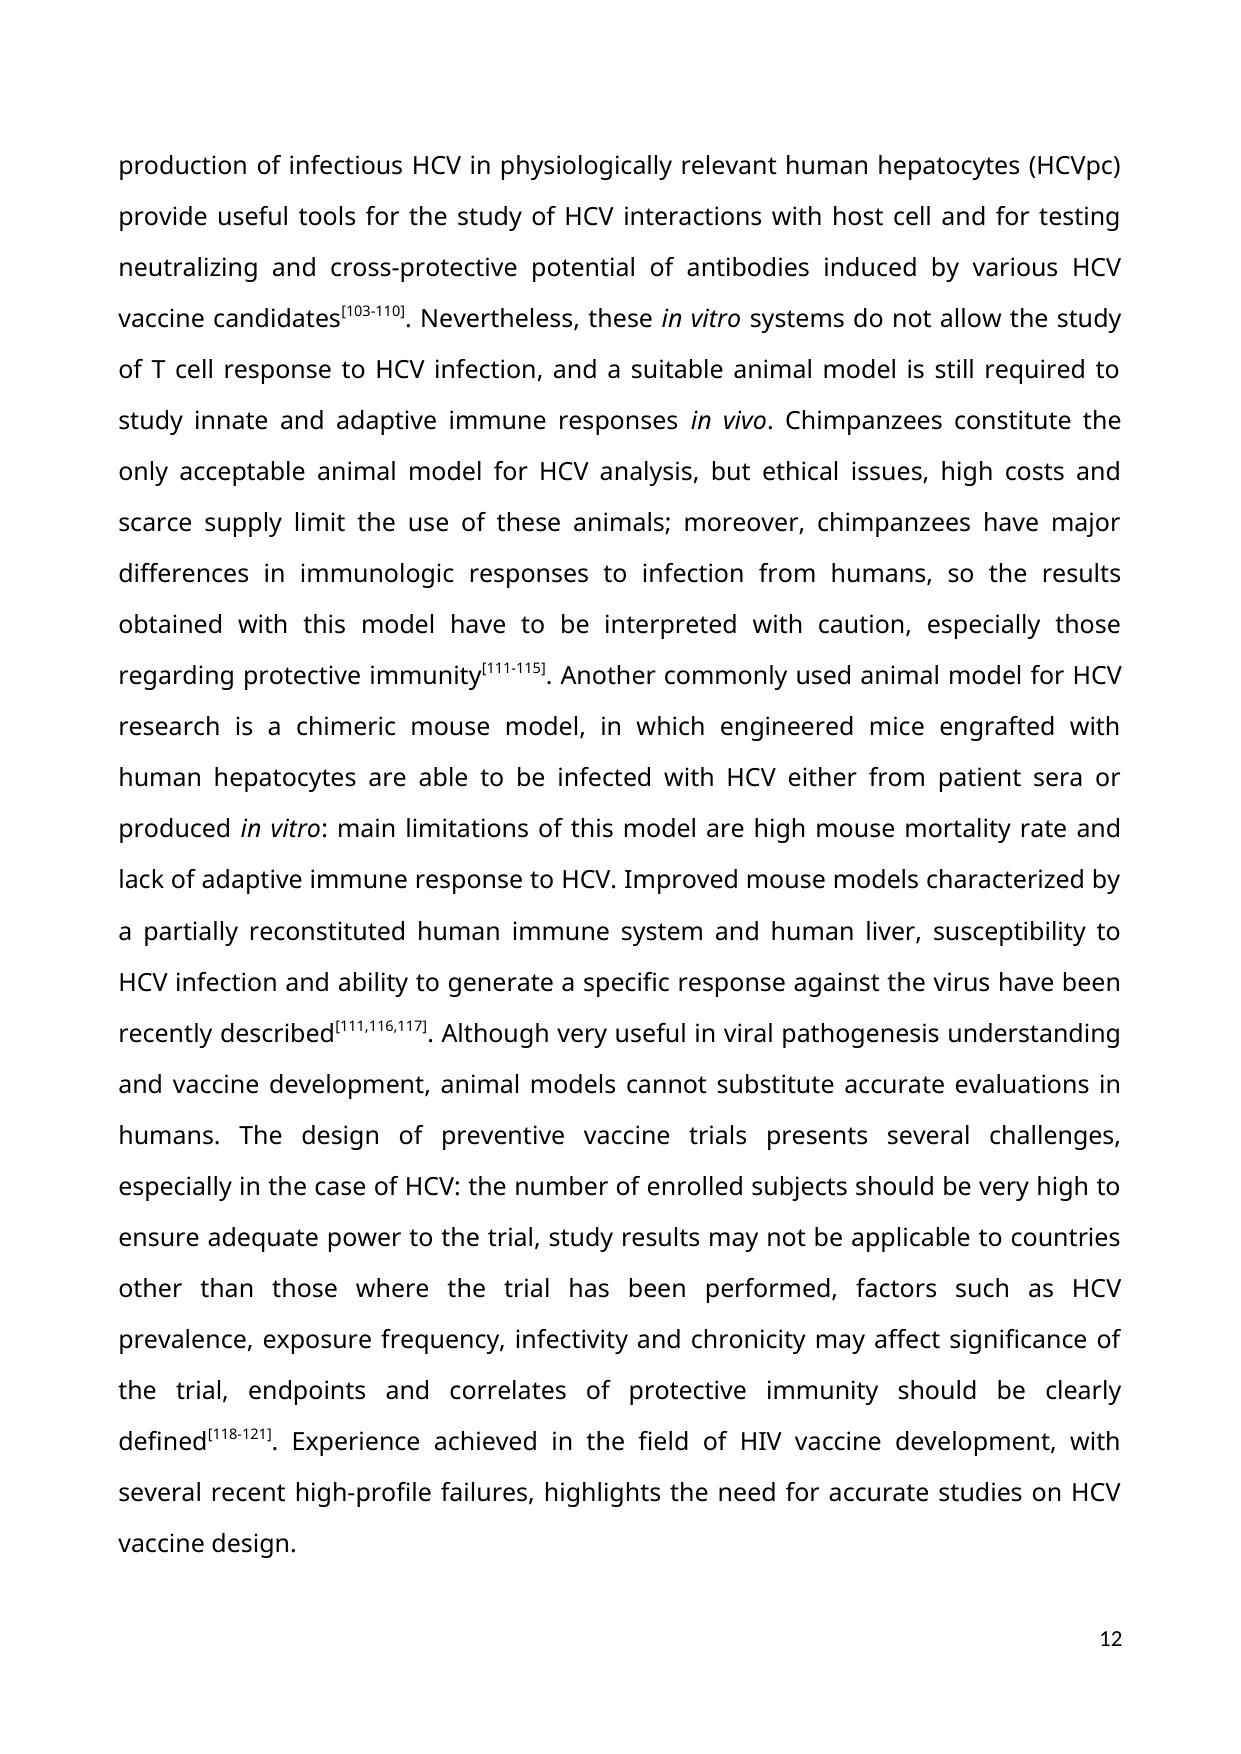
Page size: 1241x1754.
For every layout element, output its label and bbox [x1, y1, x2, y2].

text [118, 148, 1122, 1560]
